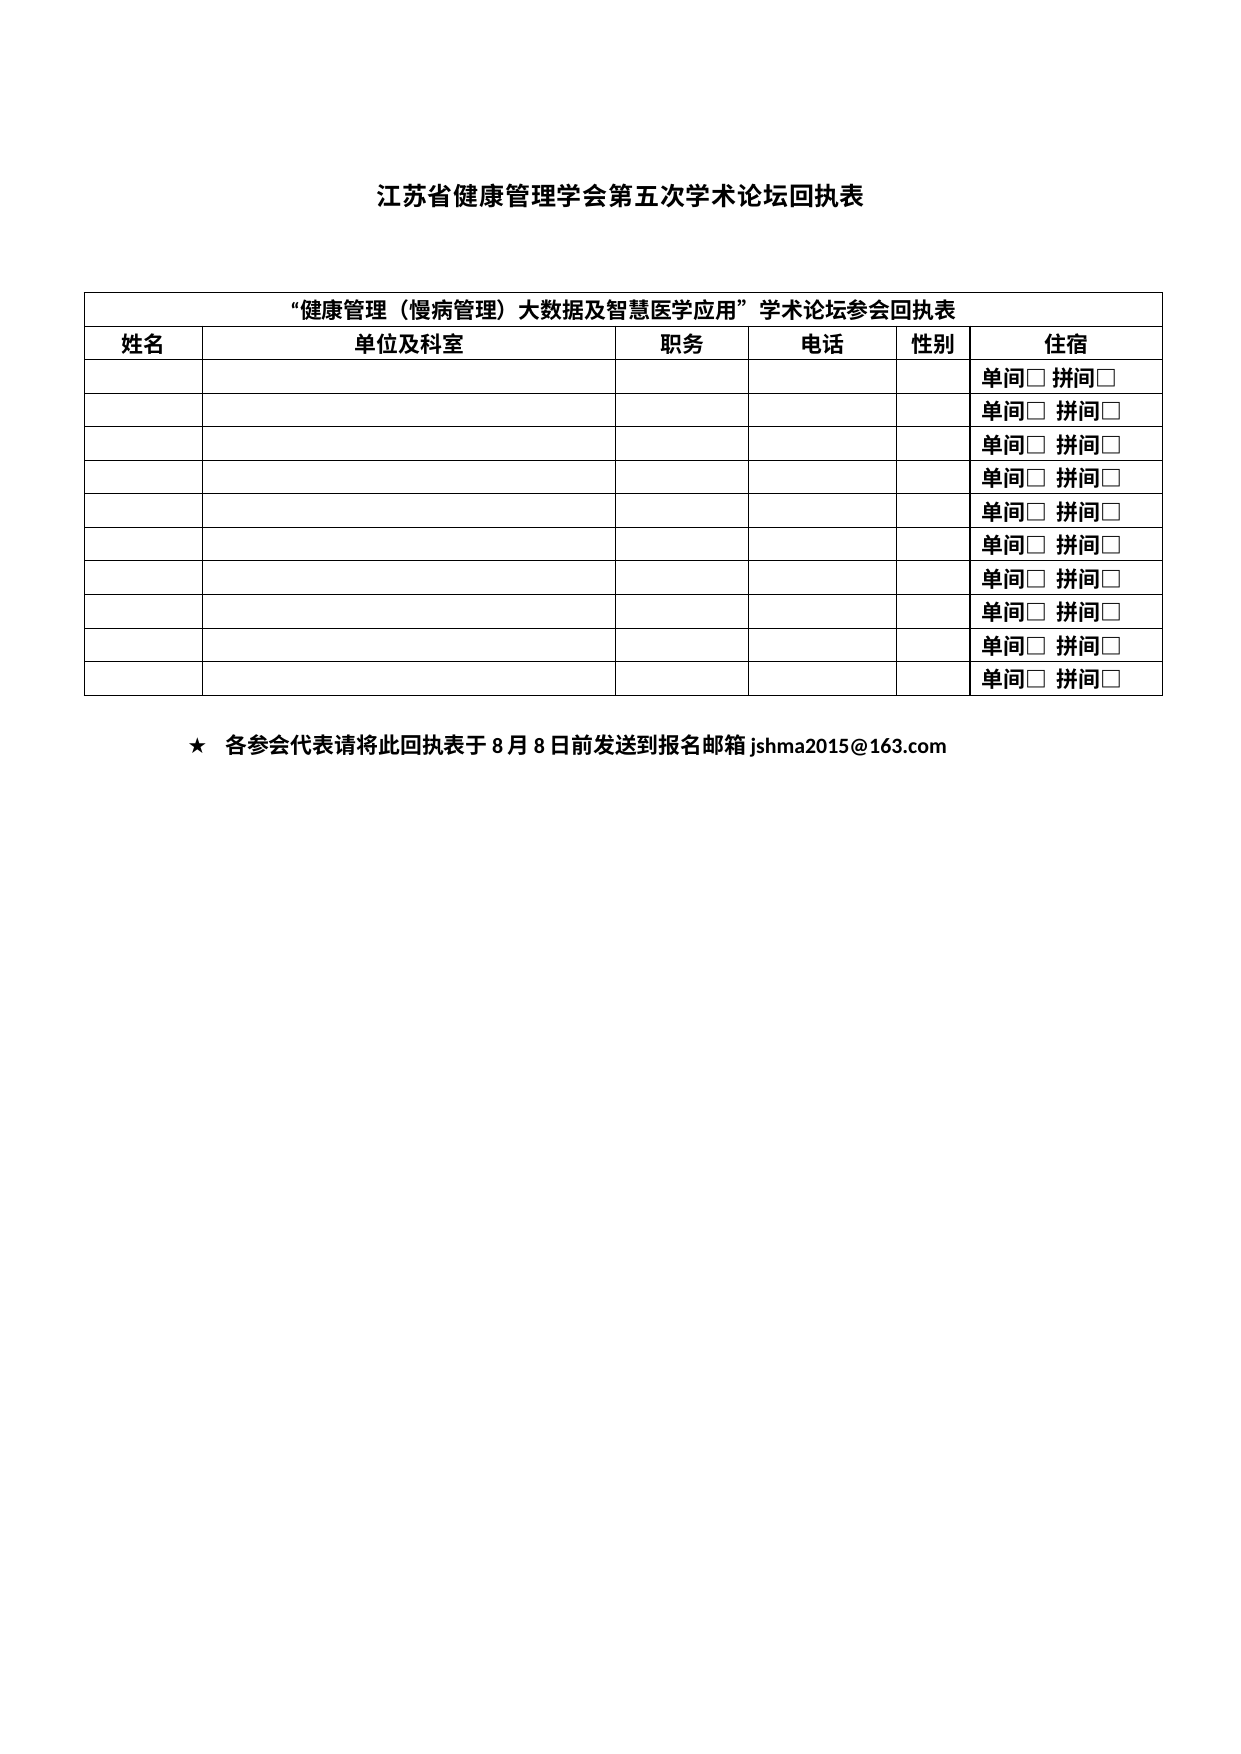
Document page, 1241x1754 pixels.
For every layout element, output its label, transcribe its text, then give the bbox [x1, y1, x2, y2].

table_cell 单间□ 拼间□ [971, 394, 1162, 426]
table_cell [897, 528, 969, 560]
table_cell 单间□ 拼间□ [971, 561, 1162, 594]
table_cell [85, 629, 202, 661]
table_cell [85, 461, 202, 493]
table_cell [616, 629, 748, 661]
table_cell [85, 528, 202, 560]
table_cell [203, 629, 615, 661]
table_cell [203, 561, 615, 594]
table_cell [749, 427, 896, 460]
table_cell [203, 662, 615, 694]
table_cell [897, 427, 969, 460]
table_cell [749, 662, 896, 694]
table_cell [749, 561, 896, 594]
table_cell [749, 461, 896, 493]
table_cell [85, 494, 202, 527]
table_cell 单间□ 拼间□ [971, 595, 1162, 627]
table_cell 单间□ 拼间□ [971, 662, 1162, 694]
table_cell [897, 360, 969, 393]
table_cell 单间□ 拼间□ [971, 494, 1162, 527]
table_cell [897, 561, 969, 594]
table_cell 电话 [749, 327, 896, 359]
table_cell [203, 394, 615, 426]
table_cell [616, 394, 748, 426]
table_cell 单位及科室 [203, 327, 615, 359]
table_cell [85, 360, 202, 393]
table_cell [85, 394, 202, 426]
table_cell [897, 394, 969, 426]
table_cell 姓名 [85, 327, 202, 359]
table_cell 单间□ 拼间□ [971, 528, 1162, 560]
table_cell [616, 461, 748, 493]
table_cell [616, 494, 748, 527]
table_cell [85, 561, 202, 594]
table_cell 性别 [897, 327, 969, 359]
table_cell [749, 595, 896, 627]
table_cell 住宿 [971, 327, 1162, 359]
table_cell [749, 360, 896, 393]
table_cell [616, 427, 748, 460]
table_cell [749, 629, 896, 661]
table_cell [616, 662, 748, 694]
table_cell [616, 528, 748, 560]
table_cell [616, 561, 748, 594]
table_cell [203, 461, 615, 493]
text 江苏省健康管理学会第五次学术论坛回执表 [187, 162, 1053, 227]
list 各参会代表请将此回执表于8月8日前发送到报名邮箱jshma2015@163.com [187, 728, 1053, 761]
table_cell [749, 528, 896, 560]
table_cell [616, 595, 748, 627]
table_cell [203, 595, 615, 627]
table_cell [897, 662, 969, 694]
table_cell [616, 360, 748, 393]
table_cell [203, 427, 615, 460]
table_cell [897, 494, 969, 527]
table_cell [897, 595, 969, 627]
table_cell [85, 427, 202, 460]
table_cell [85, 595, 202, 627]
table_header “健康管理（慢病管理）大数据及智慧医学应用”学术论坛参会回执表 [85, 293, 1162, 326]
table_cell 单间□ 拼间□ [971, 629, 1162, 661]
table_cell [897, 461, 969, 493]
table_cell [203, 360, 615, 393]
table_cell [85, 662, 202, 694]
table_cell 单间□ 拼间□ [971, 360, 1162, 393]
table_cell [203, 494, 615, 527]
table_cell 单间□ 拼间□ [971, 427, 1162, 460]
table_cell [749, 394, 896, 426]
table_cell [749, 494, 896, 527]
table_cell 职务 [616, 327, 748, 359]
table_cell [203, 528, 615, 560]
table_cell [897, 629, 969, 661]
table_cell 单间□ 拼间□ [971, 461, 1162, 493]
